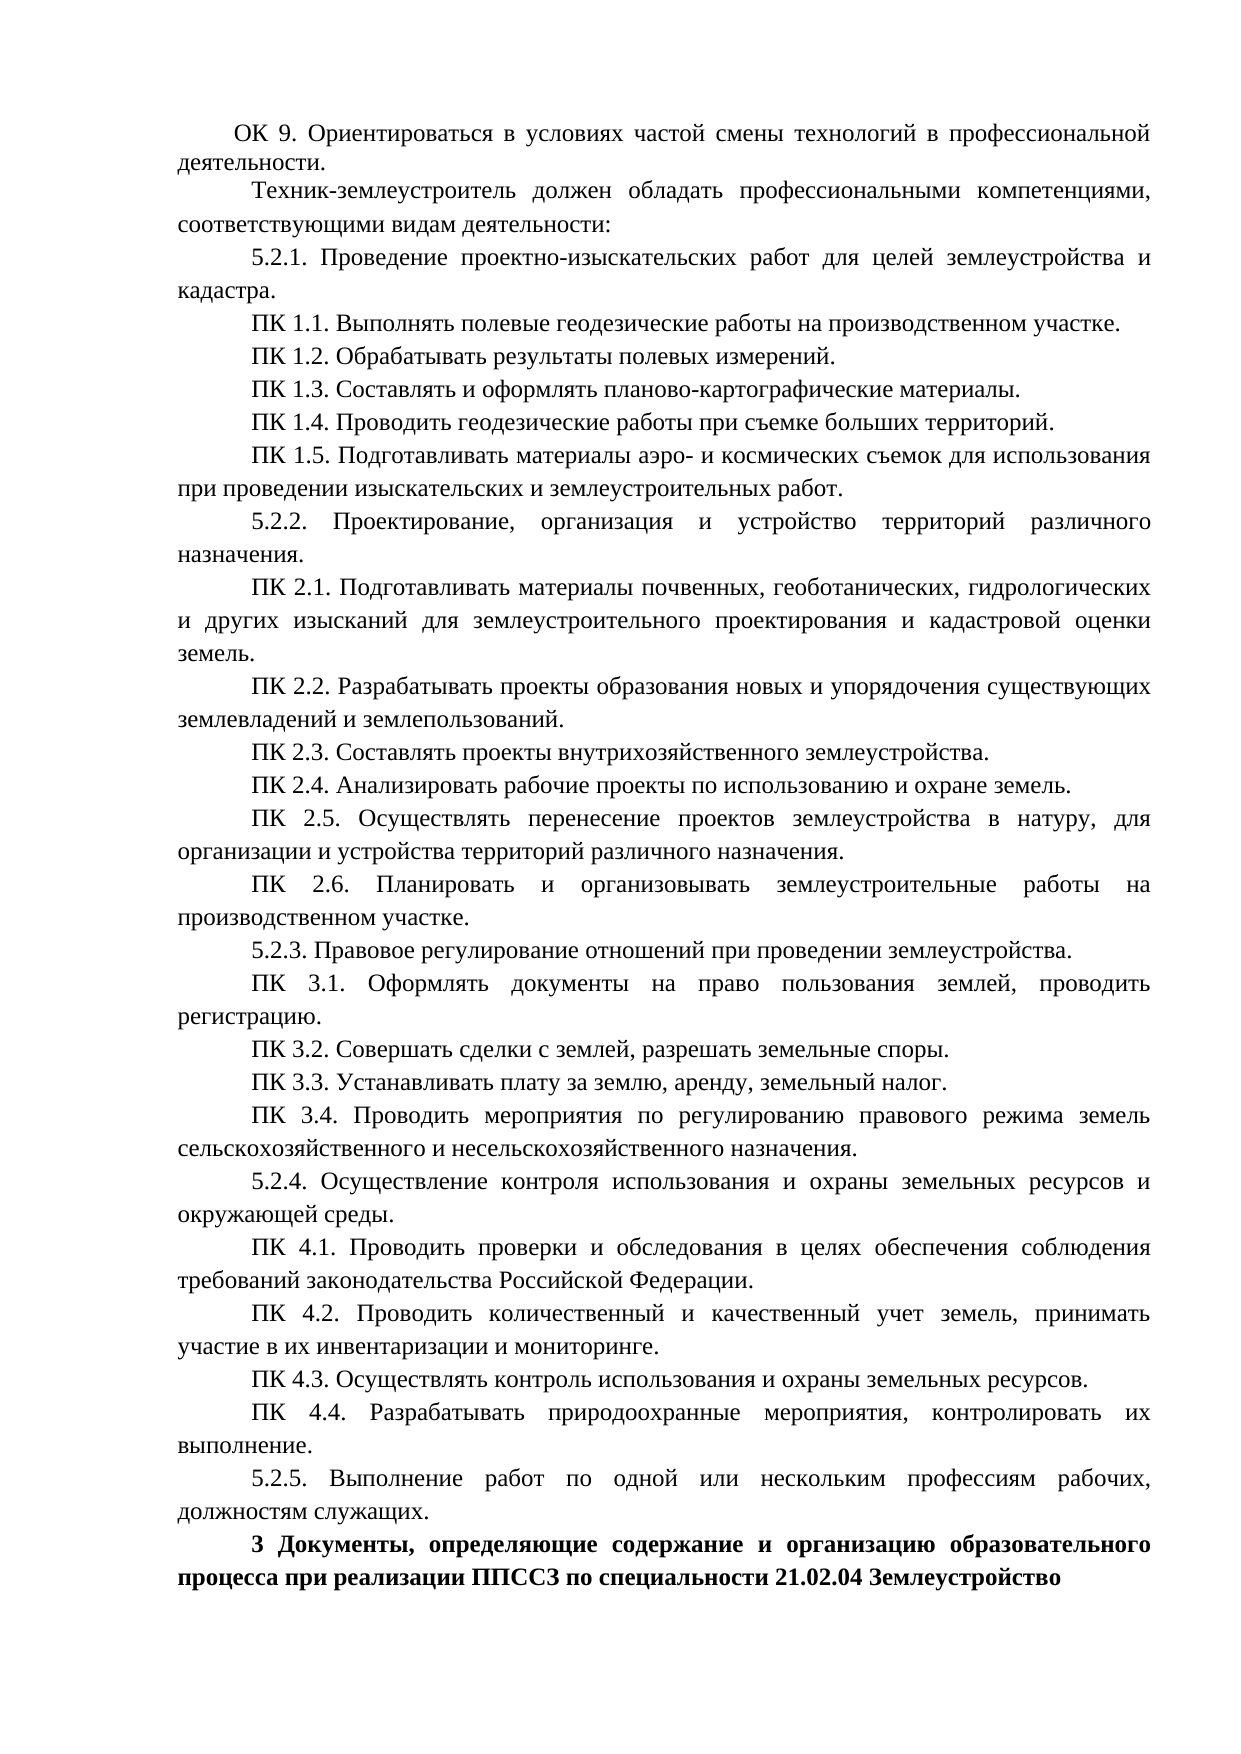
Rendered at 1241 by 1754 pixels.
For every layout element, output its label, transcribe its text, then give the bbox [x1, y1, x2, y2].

text 5.2.4. Осуществление контроля использования и охраны земельных ресурсов и окружающей среды. [177, 1166, 1152, 1228]
text ПК 1.4. Проводить геодезические работы при съемке больших территорий. [177, 407, 1152, 436]
text ПК 2.6. Планировать и организовывать землеустроительные работы на производственном участке. [177, 869, 1152, 931]
text ПК 3.3. Устанавливать плату за землю, аренду, земельный налог. [177, 1067, 1152, 1096]
text ПК 4.2. Проводить количественный и качественный учет земель, принимать участие в их инвентаризации и мониторинге. [177, 1298, 1152, 1360]
text ПК 3.1. Оформлять документы на право пользования землей, проводить регистрацию. [177, 968, 1152, 1030]
text 5.2.3. Правовое регулирование отношений при проведении землеустройства. [177, 935, 1152, 964]
text 3 Документы, определяющие содержание и организацию образовательного процесса при реализации ППССЗ по специальности 21.02.04 Землеустройство [177, 1529, 1152, 1591]
text ПК 3.4. Проводить мероприятия по регулированию правового режима земель сельскохозяйственного и несельскохозяйственного назначения. [177, 1100, 1152, 1162]
text 5.2.5. Выполнение работ по одной или нескольким профессиям рабочих, должностям служащих. [177, 1463, 1152, 1525]
text ПК 2.3. Составлять проекты внутрихозяйственного землеустройства. [177, 737, 1152, 766]
text ПК 1.5. Подготавливать материалы аэро- и космических съемок для использования при проведении изыскательских и землеустроительных работ. [177, 440, 1152, 502]
text ПК 2.2. Разрабатывать проекты образования новых и упорядочения существующих землевладений и землепользований. [177, 671, 1152, 733]
text ПК 4.3. Осуществлять контроль использования и охраны земельных ресурсов. [177, 1364, 1152, 1393]
text ПК 1.2. Обрабатывать результаты полевых измерений. [177, 341, 1152, 369]
text 5.2.1. Проведение проектно-изыскательских работ для целей землеустройства и кадастра. [177, 242, 1152, 303]
text ПК 2.1. Подготавливать материалы почвенных, геоботанических, гидрологических и других изысканий для землеустроительного проектирования и кадастровой оценки земель. [177, 572, 1152, 667]
text ОК 9. Ориентироваться в условиях частой смены технологий в профессиональной деятельности. [177, 118, 1152, 176]
text 5.2.2. Проектирование, организация и устройство территорий различного назначения. [177, 506, 1152, 568]
text ПК 1.3. Составлять и оформлять планово-картографические материалы. [177, 374, 1152, 402]
text ПК 4.1. Проводить проверки и обследования в целях обеспечения соблюдения требований законодательства Российской Федерации. [177, 1232, 1152, 1294]
text ПК 4.4. Разрабатывать природоохранные мероприятия, контролировать их выполнение. [177, 1397, 1152, 1459]
text Техник-землеустроитель должен обладать профессиональными компетенциями, соответствующими видам деятельности: [177, 176, 1152, 237]
text ПК 2.4. Анализировать рабочие проекты по использованию и охране земель. [177, 770, 1152, 799]
text ПК 1.1. Выполнять полевые геодезические работы на производственном участке. [177, 308, 1152, 336]
text ПК 2.5. Осуществлять перенесение проектов землеустройства в натуру, для организации и устройства территорий различного назначения. [177, 803, 1152, 865]
text ПК 3.2. Совершать сделки с землей, разрешать земельные споры. [177, 1034, 1152, 1063]
